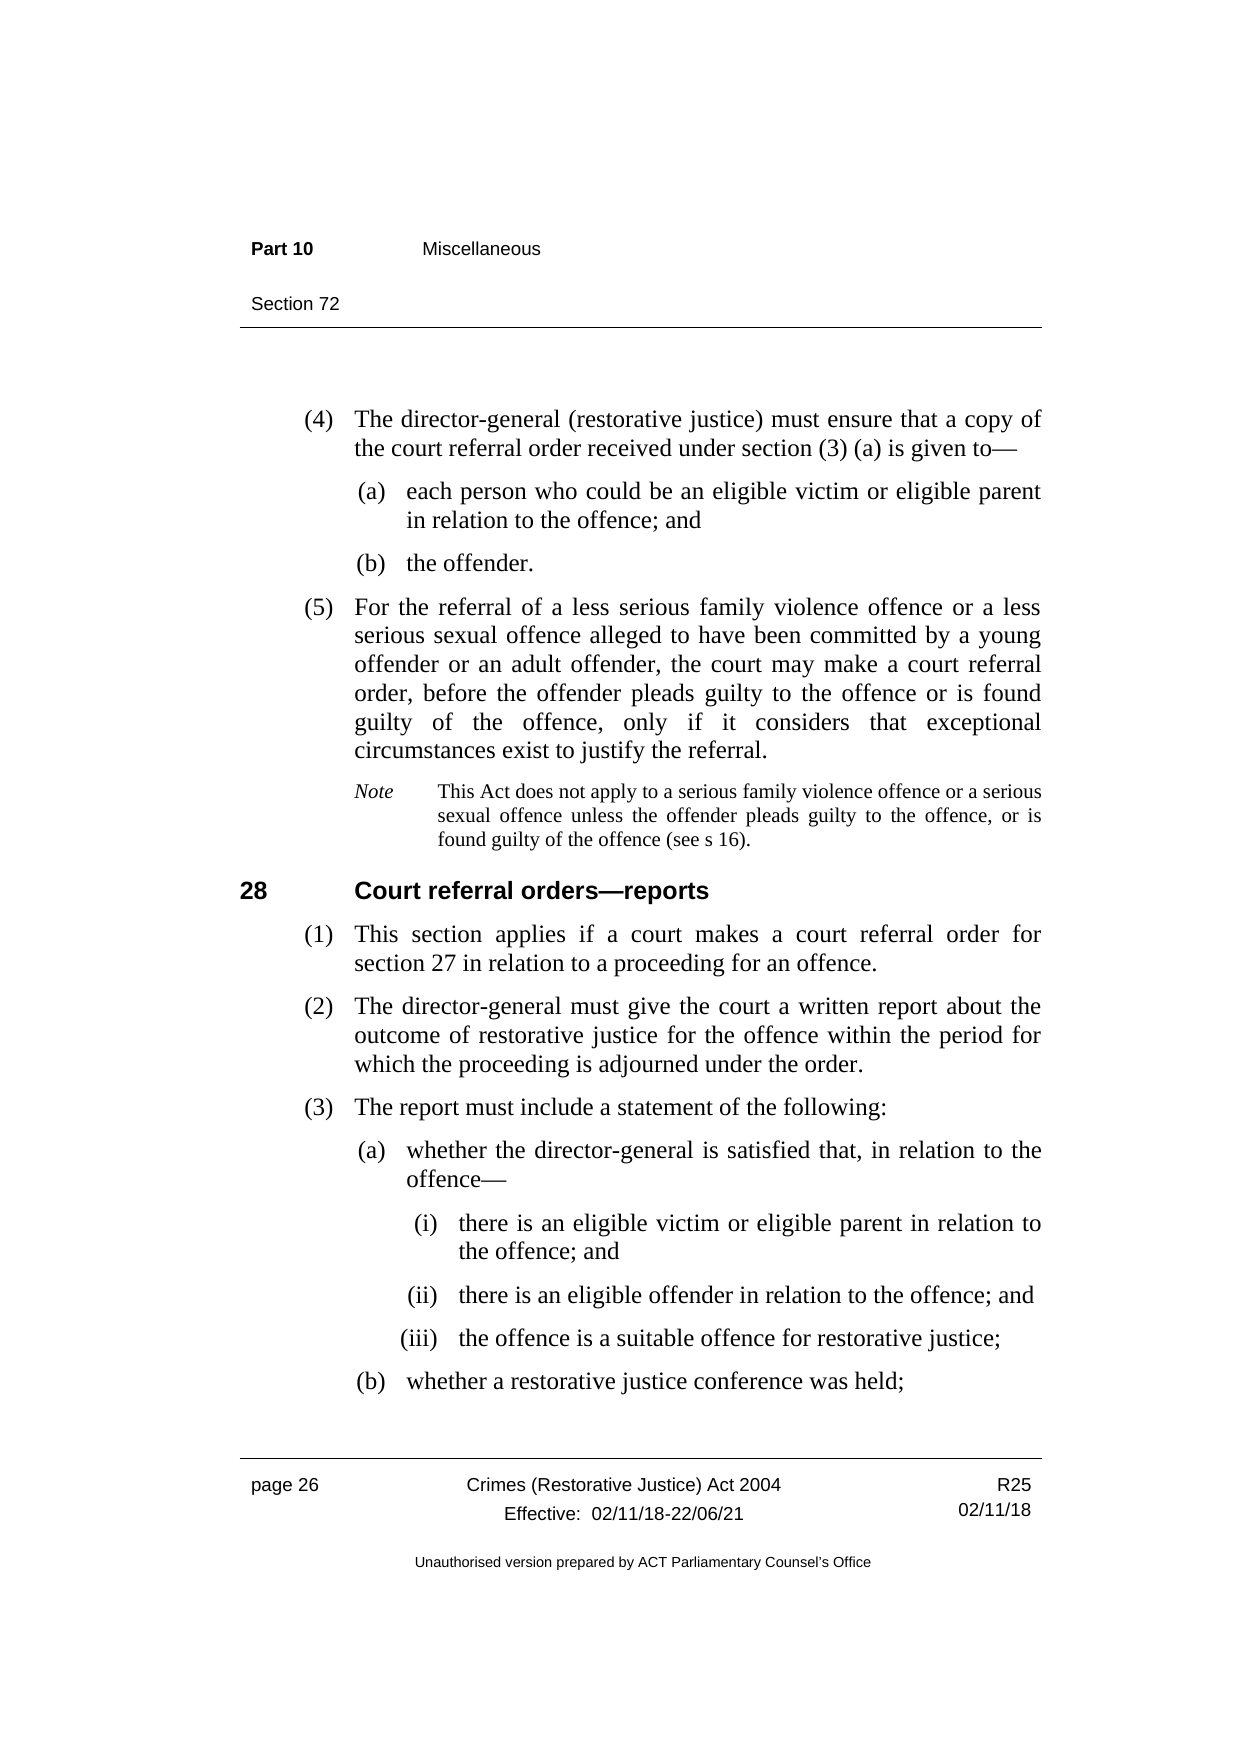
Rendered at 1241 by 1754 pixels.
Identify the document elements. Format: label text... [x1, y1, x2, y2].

text Note This Act does not apply to a serious family violence offence or a serious sexual offence unless the offender pleads guilty to the offence, or is found guilty of the offence (see s 16). [354, 779, 1042, 851]
text (b) the offender. [239, 548, 1042, 577]
text (3) The report must include a statement of the following: [239, 1092, 1042, 1121]
text (iii) the offence is a suitable offence for restorative justice; [239, 1323, 1042, 1352]
text (1) This section applies if a court makes a court referral order for section 27 in relation to a proceeding for an offence. [239, 919, 1042, 977]
text (i) there is an eligible victim or eligible parent in relation to the offence; and [239, 1208, 1042, 1265]
text (2) The director-general must give the court a written report about the outcome of restorative justice for the offence within the period for which the proceeding is adjourned under the order. [239, 991, 1042, 1078]
text (ii) there is an eligible offender in relation to the offence; and [239, 1280, 1042, 1308]
text (5) For the referral of a less serious family violence offence or a less serious sexual offence alleged to have been committed by a young offender or an adult offender, the court may make a court referral order, before the offender pleads guilty to the offence or is found guilty of the offence, only if it considers that exceptional circumstances exist to justify the referral. [239, 592, 1042, 764]
text (a) each person who could be an eligible victim or eligible parent in relation to the offence; and [239, 476, 1042, 534]
text (a) whether the director-general is satisfied that, in relation to the offence— [239, 1136, 1042, 1193]
text 28 Court referral orders—reports [239, 876, 1042, 905]
text (4) The director-general (restorative justice) must ensure that a copy of the court referral order received under section (3) (a) is given to— [239, 404, 1042, 462]
text (b) whether a restorative justice conference was held; [239, 1366, 1042, 1395]
